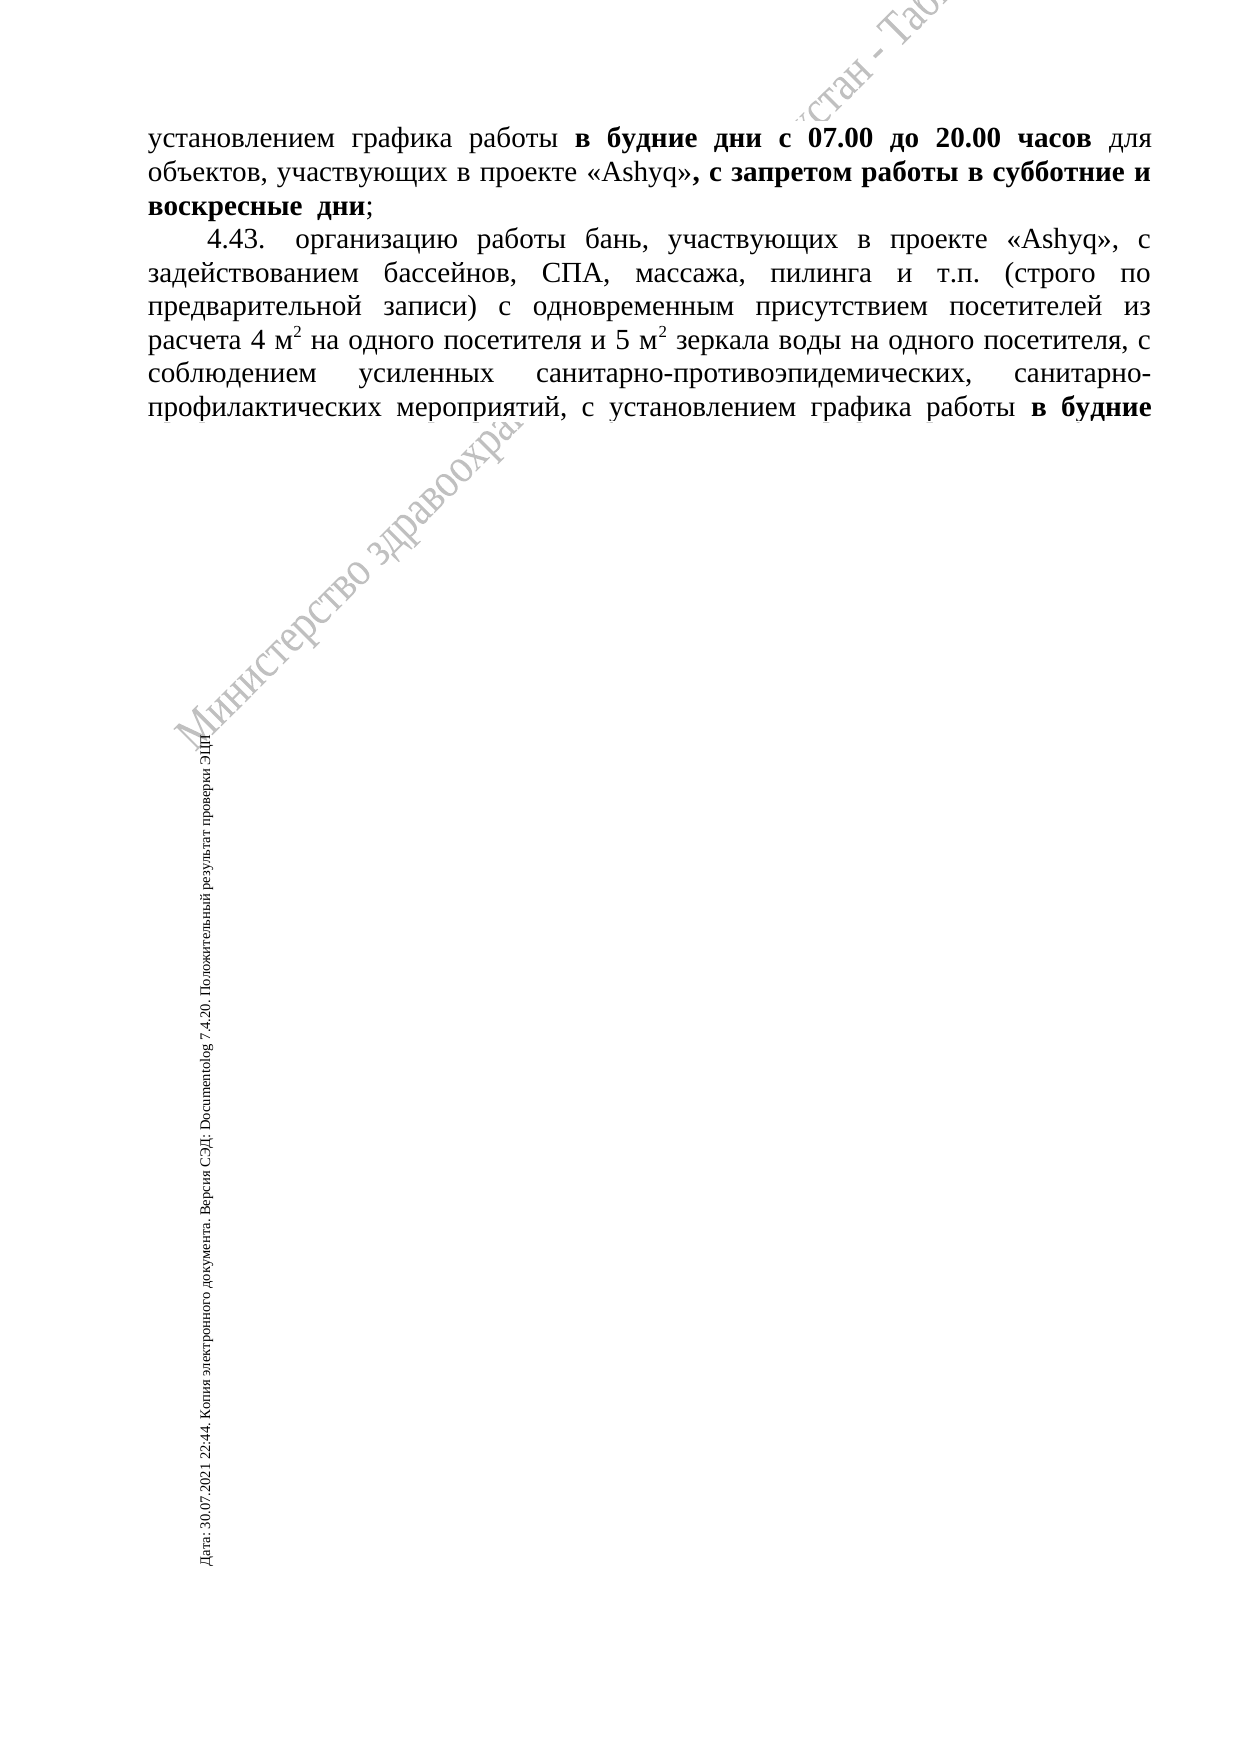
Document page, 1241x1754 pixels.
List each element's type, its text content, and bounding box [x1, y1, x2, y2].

list организацию работы крытых бассейнов с задействованием саун, строго по предварительной записи, с обеспечением одновременного нахождения на одной дорожке строго по одному посетителю, при их отсутствии из расчета 5 м2 зеркала воды на одного посетителя, без проведения групповых занятий, с соблюдением усиленных санитарно-противоэпидемических, санитарно-профилактических мероприятий и установлением графика работы в будние дни с 07.00 до 20.00 часов для объектов, участвующих в проекте «Ashyq», с запретом работы в субботние и воскресные дни; [148, 121, 1152, 221]
list организацию работы бань, участвующих в проекте «Ashyq», с задействованием бассейнов, СПА, массажа, пилинга и т.п. (строго по предварительной записи) с одновременным присутствием посетителей из расчета 4 м2 на одного посетителя и 5 м2 зеркала воды на одного посетителя, с соблюдением усиленных санитарно-противоэпидемических, санитарно-профилактических мероприятий, с установлением графика работы в будние дни с 07.00 до 20.00 часов, с запретом работы в субботние и воскресные дни; [148, 221, 1152, 421]
